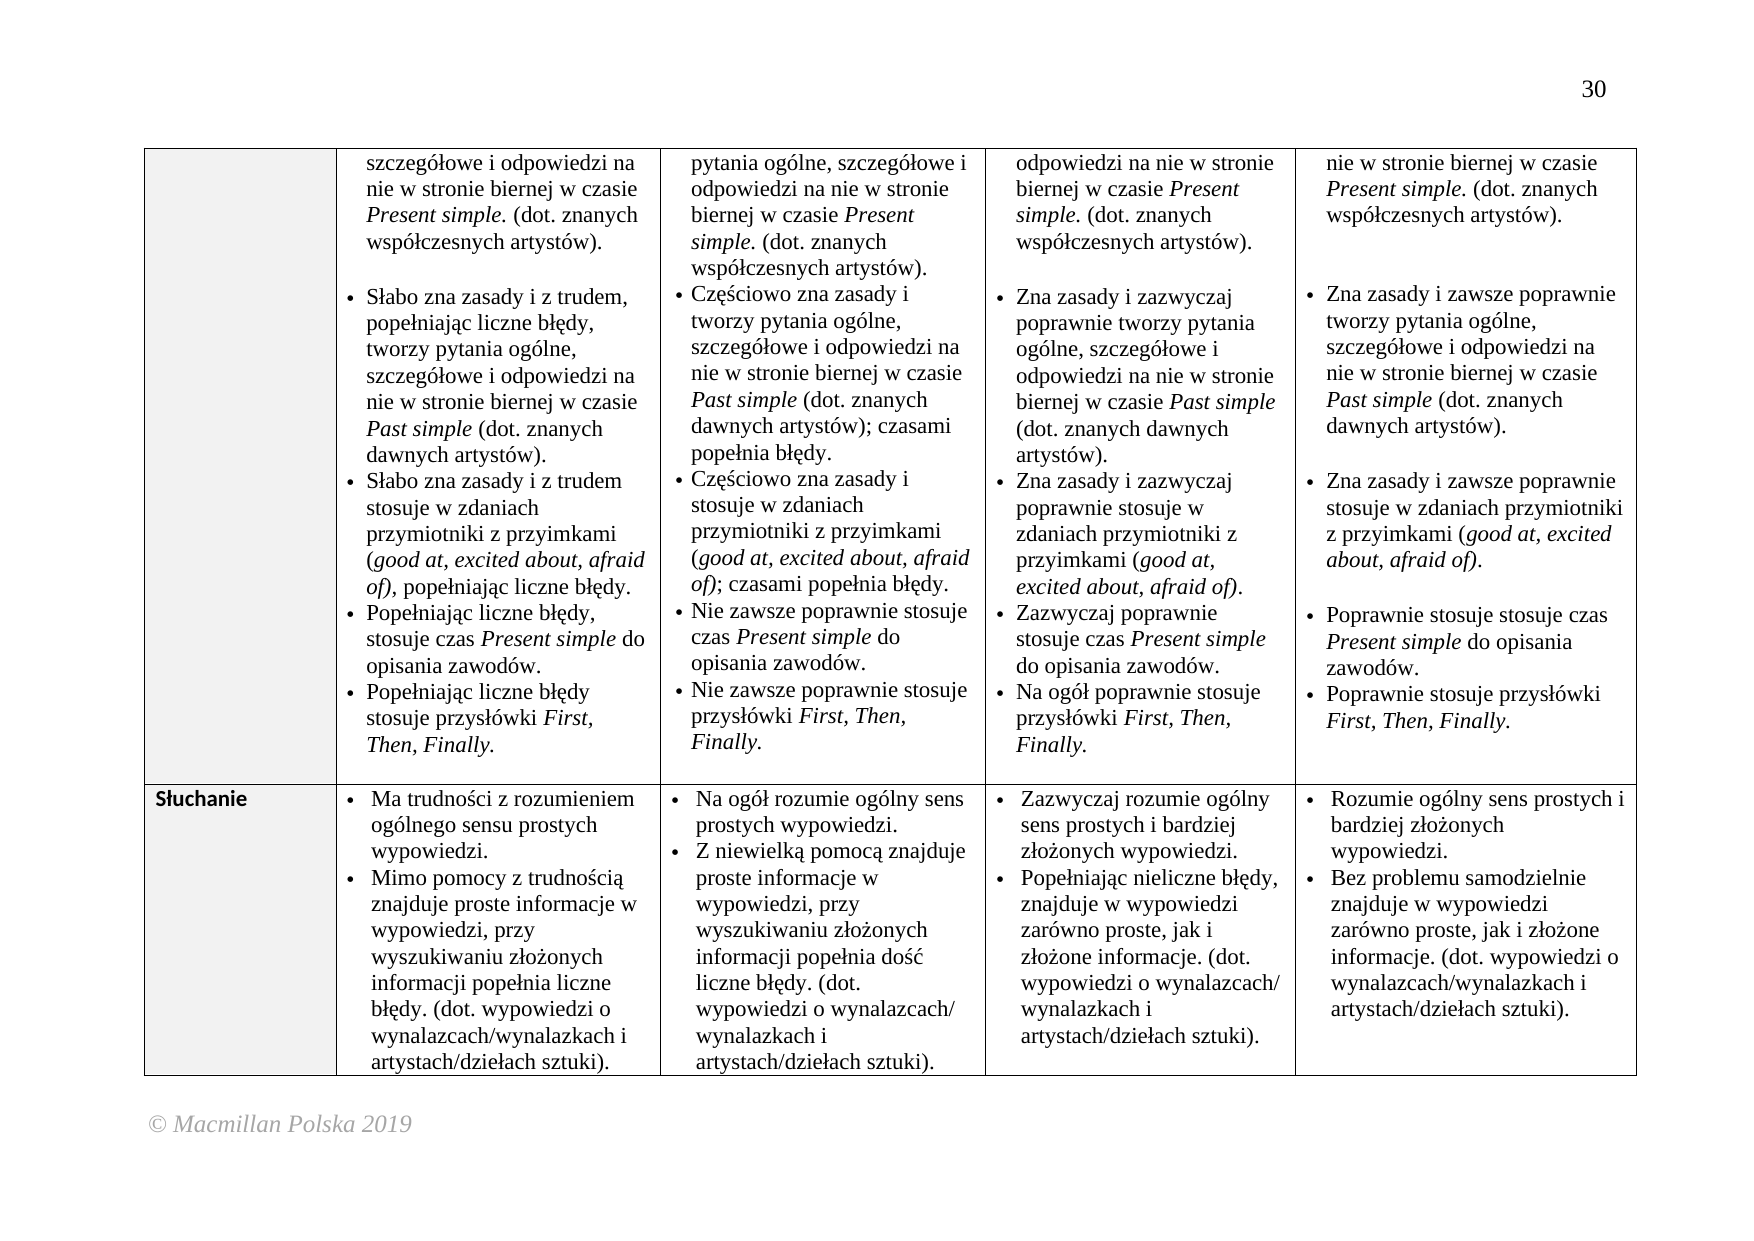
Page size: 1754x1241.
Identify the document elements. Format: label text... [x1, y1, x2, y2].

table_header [986, 149, 1295, 783]
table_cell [337, 785, 660, 1074]
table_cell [661, 785, 985, 1074]
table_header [145, 149, 336, 783]
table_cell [986, 785, 1295, 1074]
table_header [1296, 149, 1636, 783]
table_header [661, 149, 985, 783]
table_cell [1296, 785, 1636, 1074]
table_cell Słuchanie [145, 785, 336, 1074]
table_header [337, 149, 660, 783]
